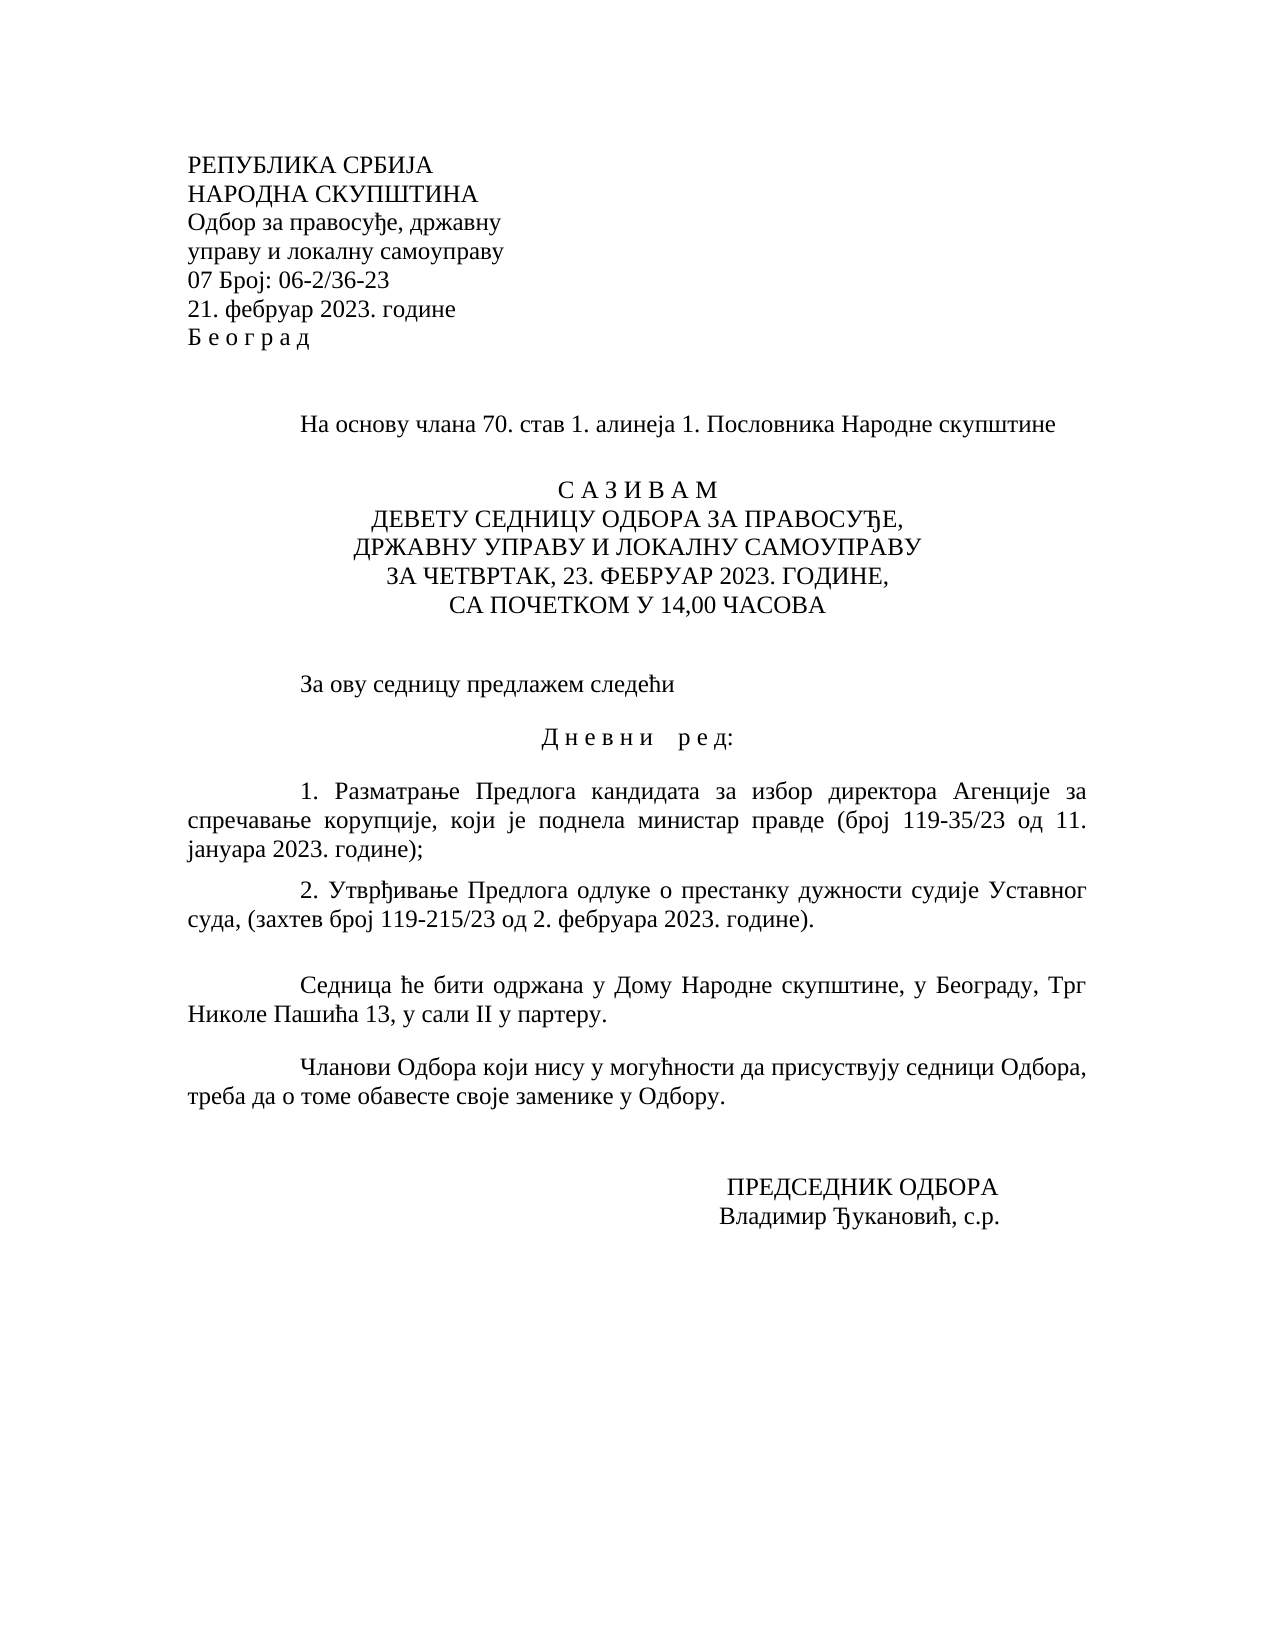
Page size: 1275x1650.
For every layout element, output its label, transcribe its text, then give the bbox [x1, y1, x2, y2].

text За ову седницу предлажем следећи [187, 669, 1087, 697]
text На основу члана 70. став 1. алинеја 1. Пословника Народне скупштине [187, 409, 1087, 437]
text НАРОДНА СКУПШТИНА [187, 179, 1087, 207]
text СА ПОЧЕТКОМ У 14,00 ЧАСОВА [187, 590, 1087, 619]
text 21. фебруар 2023. године [187, 294, 1087, 322]
text С А З И В А М [187, 475, 1087, 504]
text управу и локалну самоуправу [187, 236, 1087, 265]
text Б е о г р а д [187, 322, 1087, 351]
text 2. Утврђивање Предлога одлуке о престанку дужности судије Уставног суда, (захтев број 119-215/23 од 2. фебруара 2023. године). [187, 875, 1087, 932]
text Чланови Одбора који нису у могућности да присуствују седници Одбора, треба да о томе обавесте своје заменике у Одбору. [187, 1052, 1087, 1110]
text Д н е в н и р е д: [187, 722, 1087, 751]
text ДЕВЕТУ СЕДНИЦУ ОДБОРА ЗА ПРАВОСУЂЕ, [187, 504, 1087, 532]
text 07 Број: 06-2/36-23 [187, 265, 1087, 294]
text Седница ће бити одржана у Дому Народне скупштине, у Београду, Трг Николе Пашића 13, у сали II у партеру. [187, 970, 1087, 1027]
text РЕПУБЛИКА СРБИЈА [187, 150, 1087, 179]
text ПРЕДСЕДНИК ОДБОРА [187, 1172, 1087, 1201]
text 1. Разматрање Предлога кандидата за избор директора Агенције за спречавање корупције, који је поднела министар правде (број 119-35/23 од 11. јануара 2023. године); [187, 776, 1087, 862]
text Владимир Ђукановић, с.р. [187, 1201, 1087, 1230]
text Одбор за правосуђе, државну [187, 207, 1087, 236]
text ЗА ЧЕТВРТАК, 23. ФЕБРУАР 2023. ГОДИНЕ, [187, 561, 1087, 590]
text ДРЖАВНУ УПРАВУ И ЛОКАЛНУ САМОУПРАВУ [187, 532, 1087, 561]
